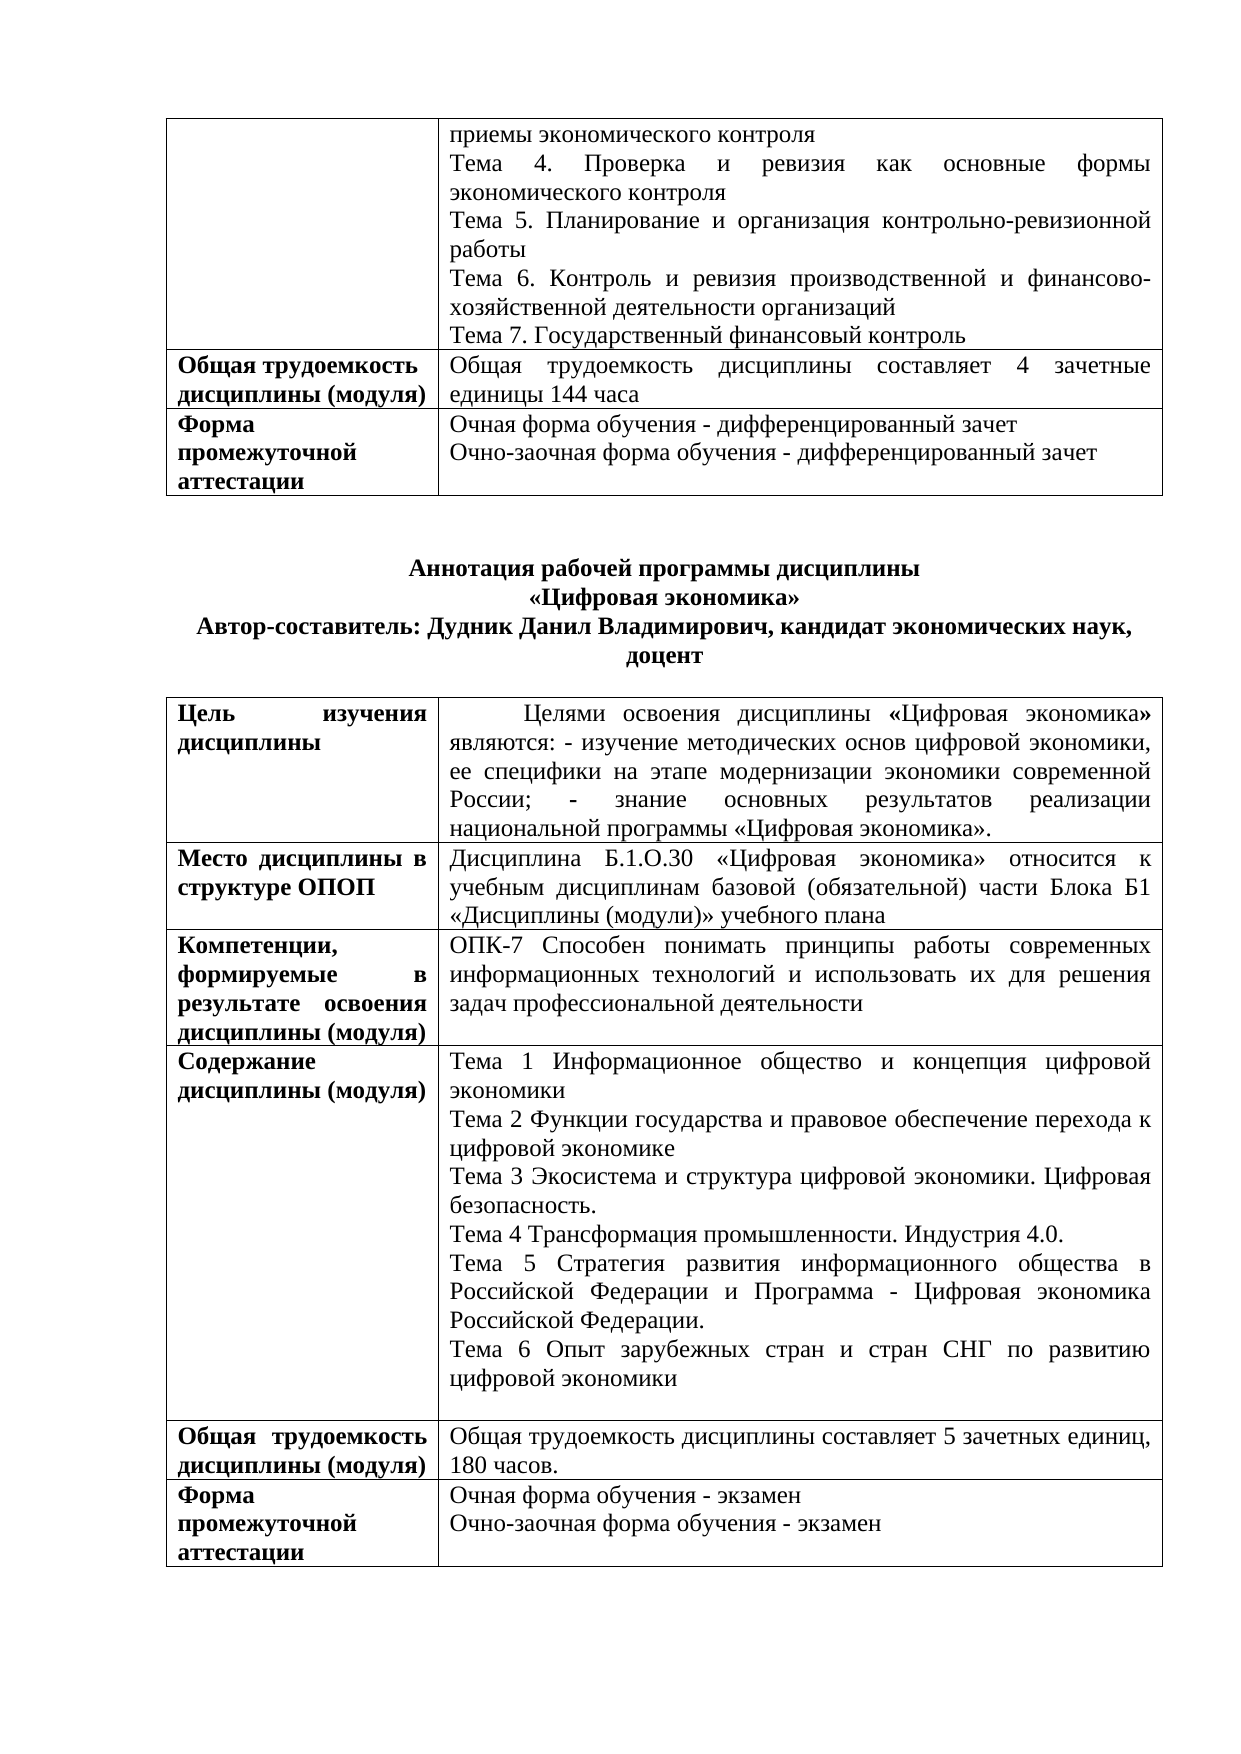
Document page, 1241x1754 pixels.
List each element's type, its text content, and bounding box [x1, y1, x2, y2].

table_cell Место дисциплины в структуре ОПОП [167, 843, 438, 929]
text Автор-составитель: Дудник Данил Владимирович, кандидат экономических наук, доцент [177, 611, 1152, 668]
table_cell Общая трудоемкость дисциплины (модуля) [167, 350, 438, 408]
table_header Цель изучения дисциплины [167, 698, 438, 842]
table_cell Очная форма обучения - экзамен Очно-заочная форма обучения - экзамен [439, 1480, 1162, 1566]
table_cell Форма промежуточной аттестации [167, 1480, 438, 1566]
table_cell ОПК-7 Способен понимать принципы работы современных информационных технологий и использовать их для решения задач профессиональной деятельности [439, 930, 1162, 1045]
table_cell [167, 119, 438, 349]
table_cell Содержание дисциплины (модуля) [167, 1046, 438, 1420]
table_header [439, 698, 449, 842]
table_cell Общая трудоемкость дисциплины составляет 4 зачетные единицы 144 часа [439, 350, 1162, 408]
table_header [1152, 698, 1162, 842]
table_cell Форма промежуточной аттестации [167, 409, 438, 495]
table_cell Очная форма обучения - дифференцированный зачет Очно-заочная форма обучения - дифференцированный зачет [439, 409, 1162, 495]
table_cell Общая трудоемкость дисциплины составляет 5 зачетных единиц, 180 часов. [439, 1421, 1162, 1479]
text Аннотация рабочей программы дисциплины [177, 553, 1152, 582]
text «Цифровая экономика» [177, 582, 1152, 611]
table_cell Тема 1 Информационное общество и концепция цифровой экономики Тема 2 Функции государства и правовое обеспечение перехода к цифровой экономике Тема 3 Экосистема и структура цифровой экономики. Цифровая безопасность. Тема 4 Трансформация промышленности. Индустрия 4.0. Тема 5 Стратегия развития информационного общества в Российской Федерации и Программа - Цифровая экономика Российской Федерации. Тема 6 Опыт зарубежных стран и стран СНГ по развитию цифровой экономики [439, 1046, 1162, 1420]
table_cell Общая трудоемкость дисциплины (модуля) [167, 1421, 438, 1479]
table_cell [439, 119, 1162, 349]
table_cell Компетенции, формируемые в результате освоения дисциплины (модуля) [167, 930, 438, 1045]
table_cell Дисциплина Б.1.О.30 «Цифровая экономика» относится к учебным дисциплинам базовой (обязательной) части Блока Б1 «Дисциплины (модули)» учебного плана [439, 843, 1162, 929]
